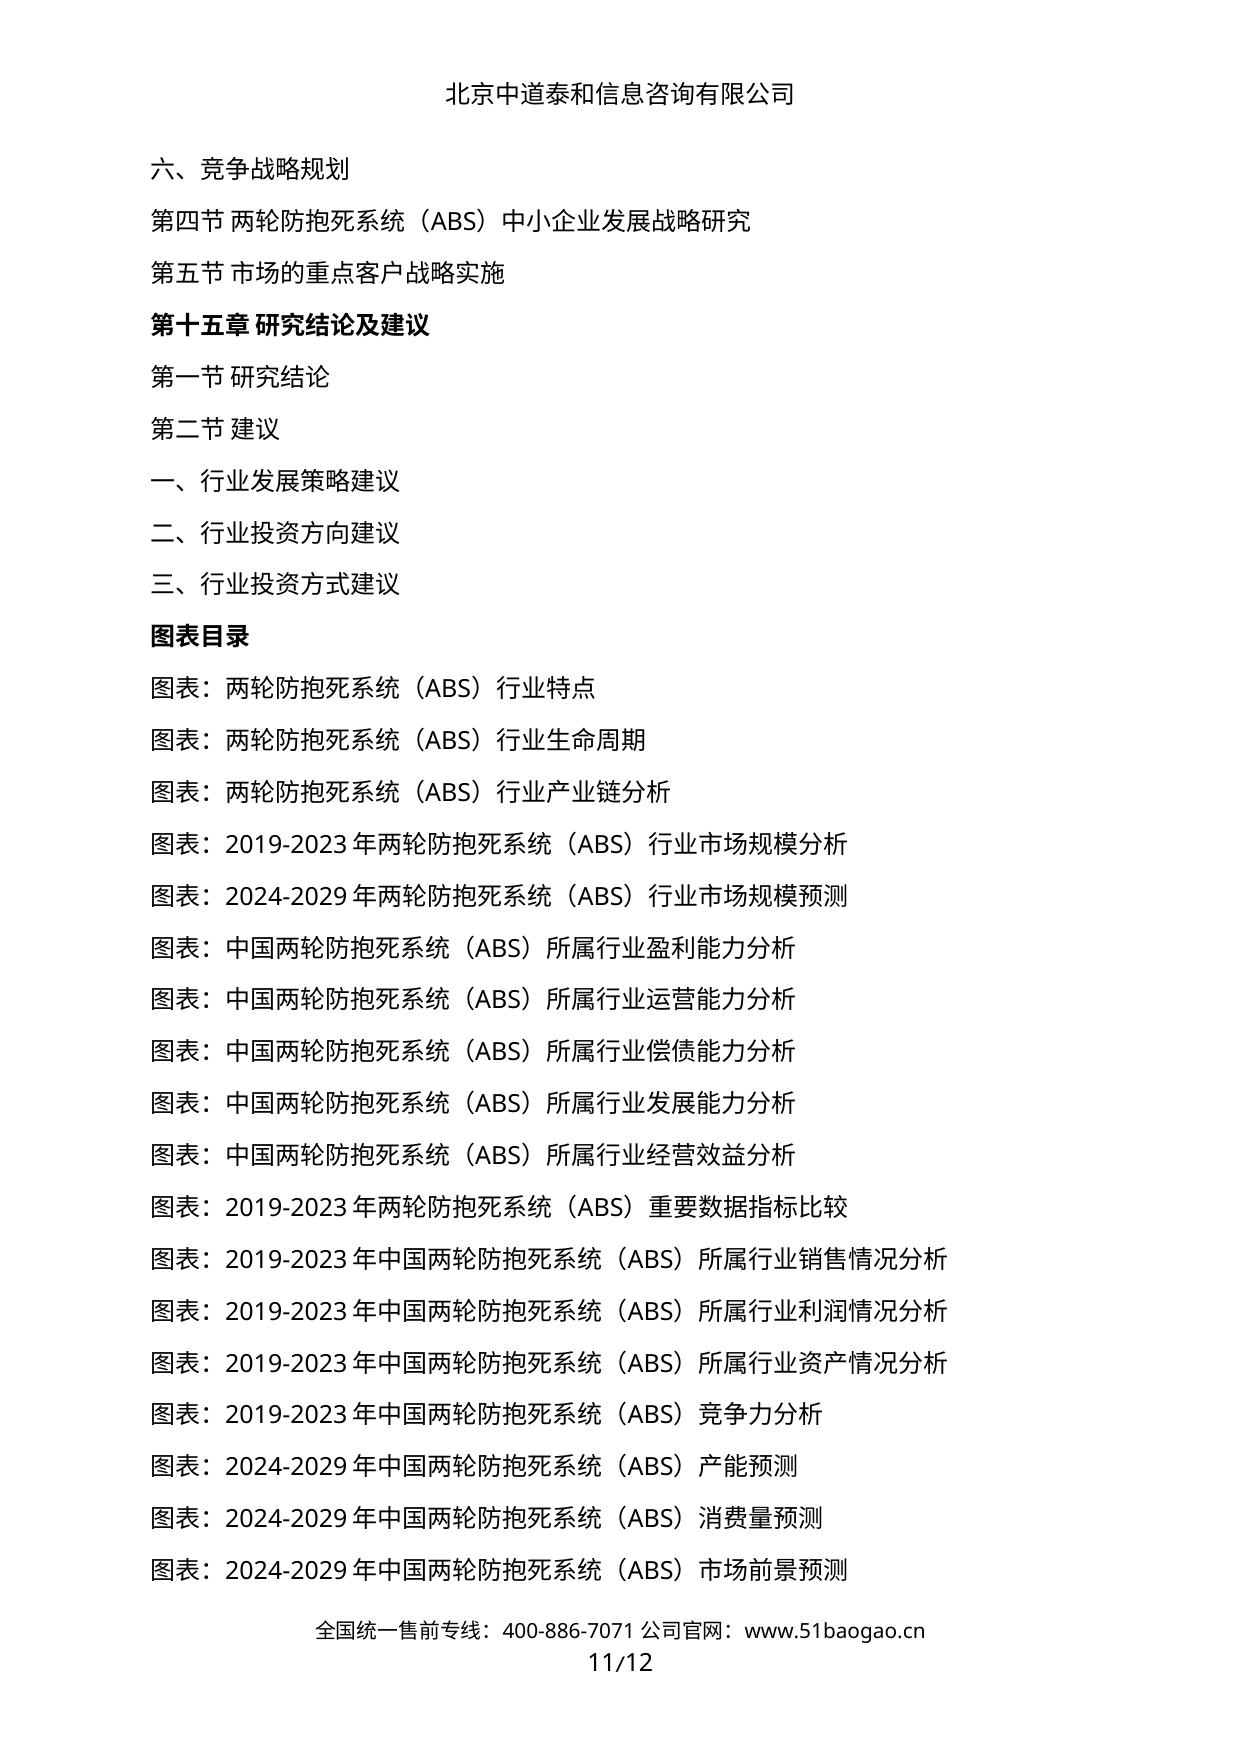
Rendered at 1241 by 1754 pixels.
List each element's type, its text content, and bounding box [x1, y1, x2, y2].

text 第十五章 研究结论及建议 [150, 306, 1090, 342]
text 图表：2024-2029年中国两轮防抱死系统（ABS）产能预测 [150, 1447, 1090, 1483]
text 图表：中国两轮防抱死系统（ABS）所属行业发展能力分析 [150, 1084, 1090, 1120]
text 第五节 市场的重点客户战略实施 [150, 254, 1090, 290]
text 图表：2019-2023年两轮防抱死系统（ABS）行业市场规模分析 [150, 824, 1090, 861]
text 第二节 建议 [150, 409, 1090, 446]
text 二、行业投资方向建议 [150, 513, 1090, 549]
text 一、行业发展策略建议 [150, 461, 1090, 497]
text 六、竞争战略规划 [150, 150, 1090, 186]
text 第一节 研究结论 [150, 357, 1090, 394]
text 图表：2024-2029年中国两轮防抱死系统（ABS）市场前景预测 [150, 1551, 1090, 1587]
text 图表：中国两轮防抱死系统（ABS）所属行业运营能力分析 [150, 980, 1090, 1016]
text 图表：两轮防抱死系统（ABS）行业特点 [150, 669, 1090, 705]
text 图表：2019-2023年中国两轮防抱死系统（ABS）所属行业资产情况分析 [150, 1343, 1090, 1379]
text 图表目录 [150, 617, 1090, 653]
text 图表：2024-2029年两轮防抱死系统（ABS）行业市场规模预测 [150, 876, 1090, 912]
text 图表：2019-2023年两轮防抱死系统（ABS）重要数据指标比较 [150, 1187, 1090, 1224]
text 图表：中国两轮防抱死系统（ABS）所属行业偿债能力分析 [150, 1032, 1090, 1068]
text 图表：两轮防抱死系统（ABS）行业生命周期 [150, 721, 1090, 757]
text 三、行业投资方式建议 [150, 565, 1090, 601]
text 图表：中国两轮防抱死系统（ABS）所属行业盈利能力分析 [150, 928, 1090, 964]
text 第四节 两轮防抱死系统（ABS）中小企业发展战略研究 [150, 202, 1090, 238]
text 图表：2019-2023年中国两轮防抱死系统（ABS）所属行业销售情况分析 [150, 1239, 1090, 1276]
text 图表：两轮防抱死系统（ABS）行业产业链分析 [150, 772, 1090, 809]
text 图表：中国两轮防抱死系统（ABS）所属行业经营效益分析 [150, 1136, 1090, 1172]
text 图表：2019-2023年中国两轮防抱死系统（ABS）所属行业利润情况分析 [150, 1291, 1090, 1327]
text 图表：2019-2023年中国两轮防抱死系统（ABS）竞争力分析 [150, 1395, 1090, 1431]
text 图表：2024-2029年中国两轮防抱死系统（ABS）消费量预测 [150, 1499, 1090, 1535]
